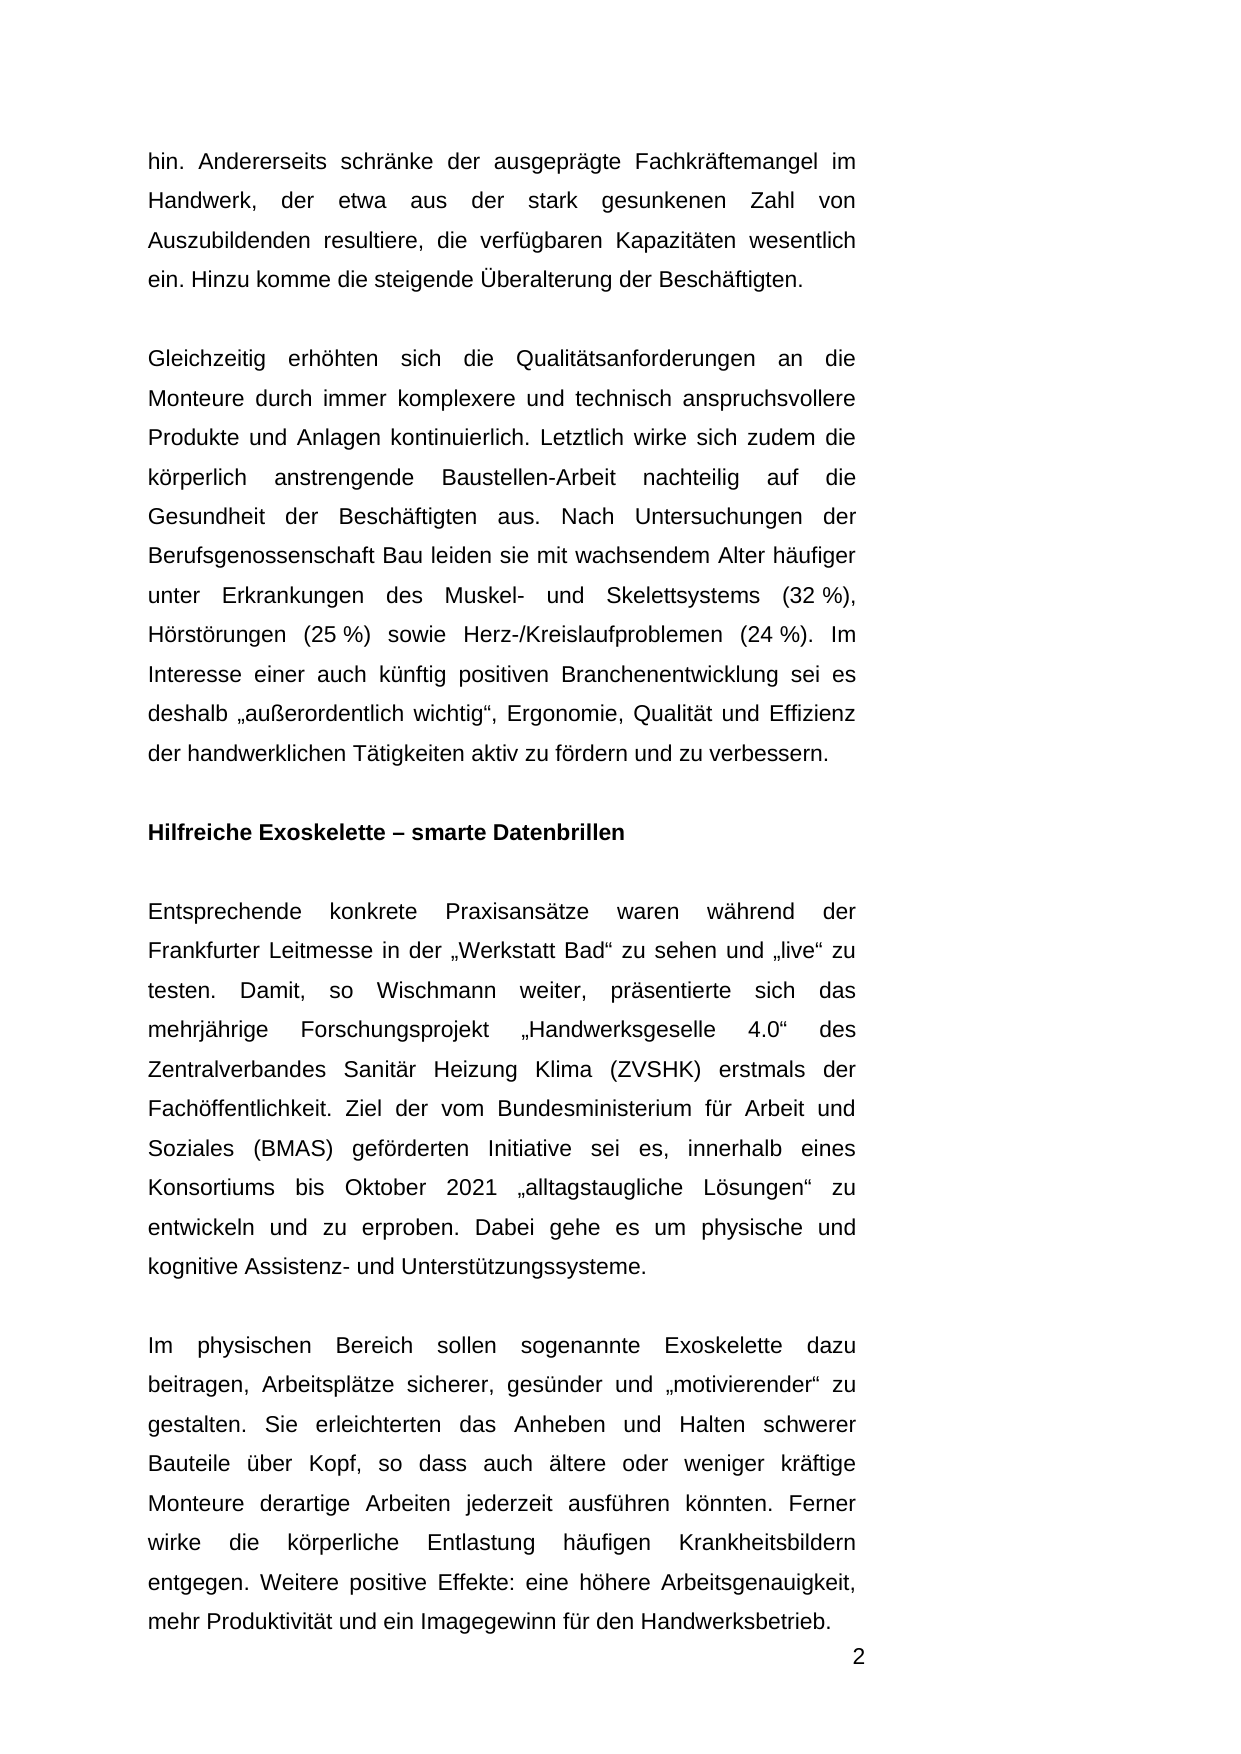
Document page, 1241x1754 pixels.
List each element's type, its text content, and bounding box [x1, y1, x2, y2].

text Entsprechende konkrete Praxisansätze waren während der Frankfurter Leitmesse in der „Werkstatt Bad“ zu sehen und „live“ zu testen. Damit, so Wischmann weiter, präsentierte sich das mehrjährige Forschungsprojekt „Handwerksgeselle 4.0“ des Zentralverbandes Sanitär Heizung Klima (ZVSHK) erstmals der Fachöffentlichkeit. Ziel der vom Bundesministerium für Arbeit und Soziales (BMAS) geförderten Initiative sei es, innerhalb eines Konsortiums bis Oktober 2021 „alltagstaugliche Lösungen“ zu entwickeln und zu erproben. Dabei gehe es um physische und kognitive Assistenz- und Unterstützungssysteme. [148, 898, 856, 1279]
text Im physischen Bereich sollen sogenannte Exoskelette dazu beitragen, Arbeitsplätze sicherer, gesünder und „motivierender“ zu gestalten. Sie erleichterten das Anheben und Halten schwerer Bauteile über Kopf, so dass auch ältere oder weniger kräftige Monteure derartige Arbeiten jederzeit ausführen könnten. Ferner wirke die körperliche Entlastung häufigen Krankheitsbildern entgegen. Weitere positive Effekte: eine höhere Arbeitsgenauigkeit, mehr Produktivität und ein Imagegewinn für den Handwerksbetrieb. [148, 1332, 856, 1635]
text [148, 148, 856, 292]
text Gleichzeitig erhöhten sich die Qualitätsanforderungen an die Monteure durch immer komplexere und technisch anspruchsvollere Produkte und Anlagen kontinuierlich. Letztlich wirke sich zudem die körperlich anstrengende Baustellen-Arbeit nachteilig auf die Gesundheit der Beschäftigten aus. Nach Untersuchungen der Berufsgenossenschaft Bau leiden sie mit wachsendem Alter häufiger unter Erkrankungen des Muskel- und Skelettsystems (32 %), Hörstörungen (25 %) sowie Herz-/Kreislaufproblemen (24 %). Im Interesse einer auch künftig positiven Branchenentwicklung sei es deshalb „außerordentlich wichtig“, Ergonomie, Qualität und Effizienz der handwerklichen Tätigkeiten aktiv zu fördern und zu verbessern. [148, 345, 856, 766]
text Hilfreiche Exoskelette – smarte Datenbrillen [148, 819, 856, 845]
